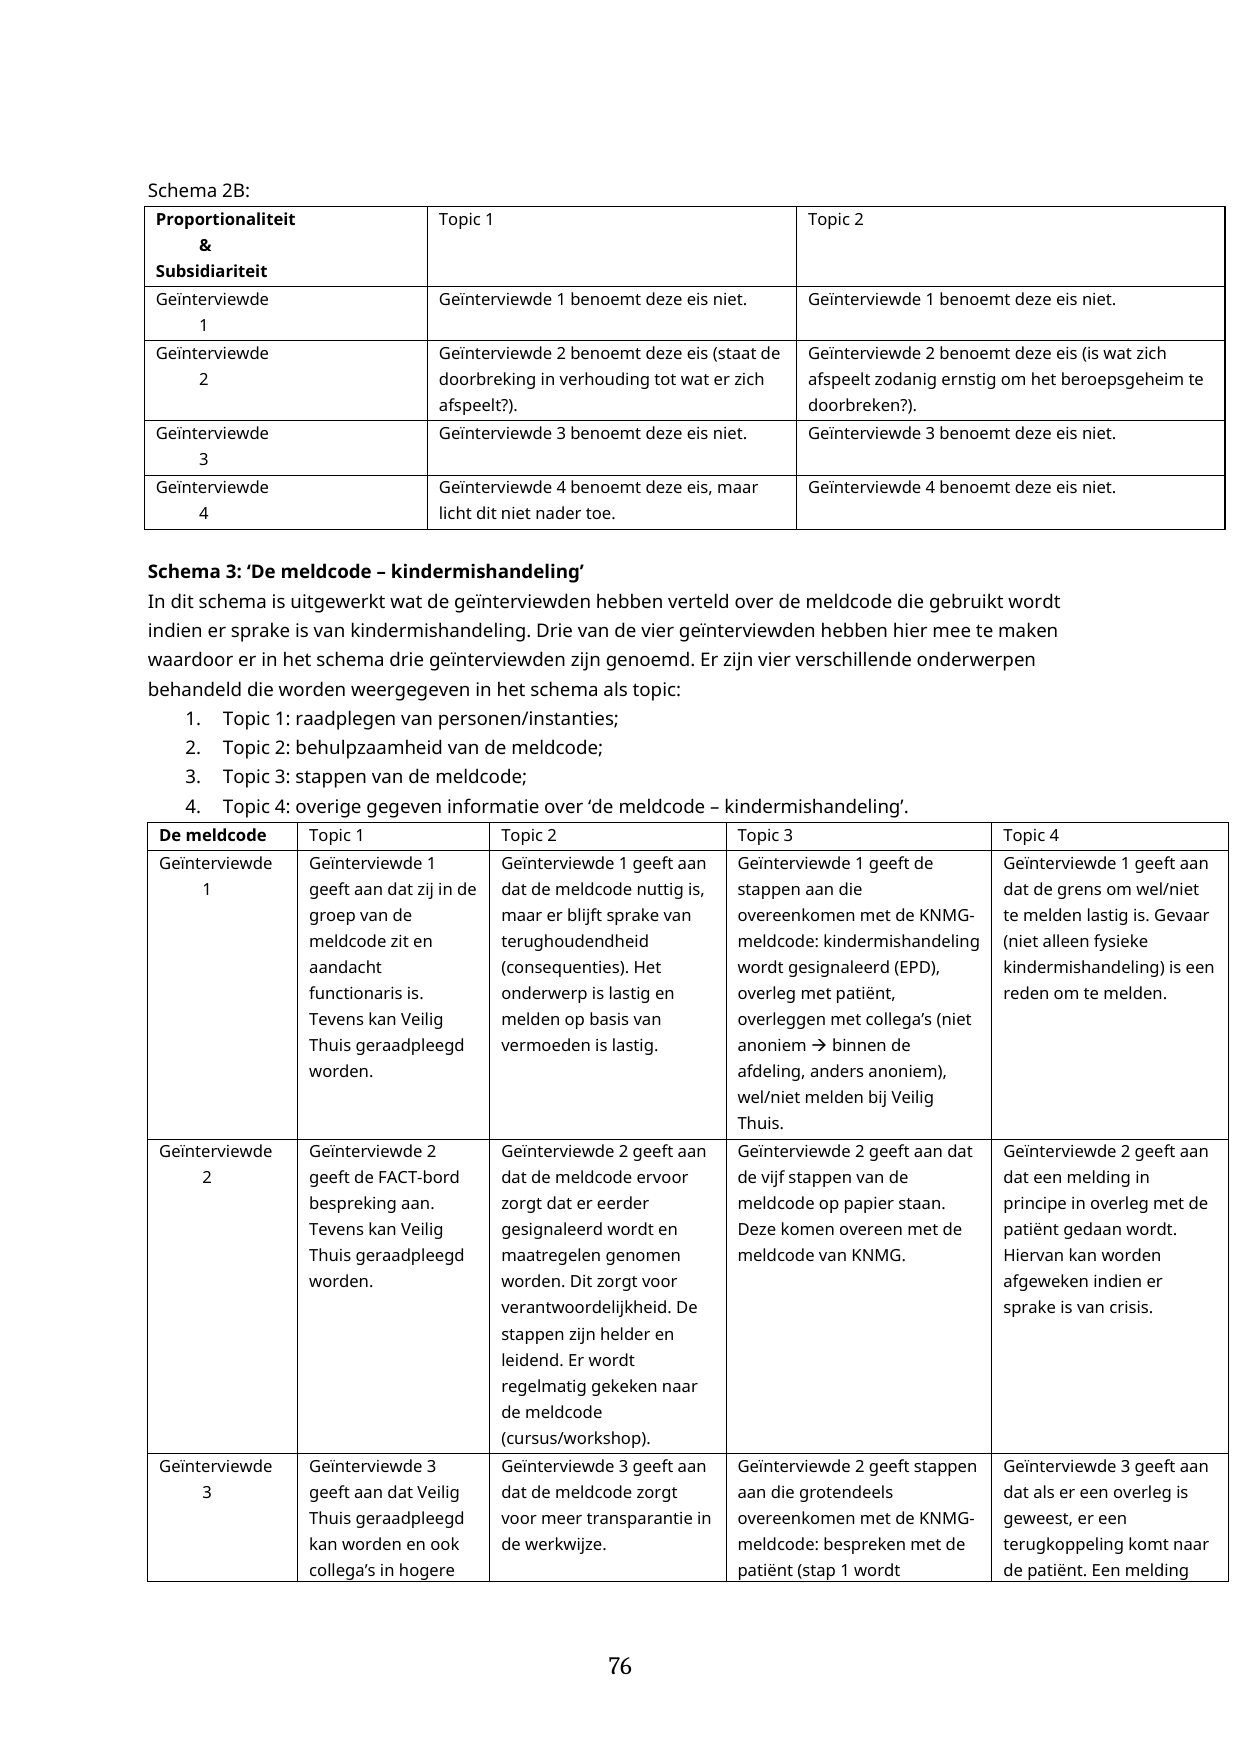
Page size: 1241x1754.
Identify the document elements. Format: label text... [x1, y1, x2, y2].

table_cell Geïnterviewde 4 benoemt deze eis, maar licht dit niet nader toe. [428, 476, 796, 528]
table_cell Geïnterviewde 3 [148, 1454, 297, 1581]
table_header Topic 1 [298, 823, 489, 850]
table_cell Geïnterviewde 1 geeft aan dat de grens om wel/niet te melden lastig is. Gevaar (niet alleen fysieke kindermishandeling) is een reden om te melden. [992, 851, 1228, 1139]
table_cell Geïnterviewde 3 benoemt deze eis niet. [428, 421, 796, 474]
text In dit schema is uitgewerkt wat de geïnterviewden hebben verteld over de meldcode die gebruikt wordt indien er sprake is van kindermishandeling. Drie van de vier geïnterviewden hebben hier mee te maken waardoor er in het schema drie geïnterviewden zijn genoemd. Er zijn vier verschillende onderwerpen behandeld die worden weergegeven in het schema als topic: [148, 588, 1093, 701]
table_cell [298, 1454, 489, 1581]
list Topic 4: overige gegeven informatie over ‘de meldcode – kindermishandeling’. [185, 793, 1093, 818]
table_cell Geïnterviewde 1 geeft de stappen aan die overeenkomen met de KNMG-meldcode: kindermishandeling wordt gesignaleerd (EPD), overleg met patiënt, overleggen met collega’s (niet anoniem binnen de afdeling, anders anoniem), wel/niet melden bij Veilig Thuis. [727, 851, 991, 1139]
table_cell Geïnterviewde 2 [145, 341, 427, 420]
table_cell Geïnterviewde 2 benoemt deze eis (is wat zich afspeelt zodanig ernstig om het beroepsgeheim te doorbreken?). [797, 341, 1224, 420]
table_cell Geïnterviewde 1 geeft aan dat zij in de groep van de meldcode zit en aandacht functionaris is. Tevens kan Veilig Thuis geraadpleegd worden. [298, 851, 489, 1139]
table_header Topic 2 [490, 823, 726, 850]
table_cell Geïnterviewde 4 benoemt deze eis niet. [797, 476, 1224, 528]
table_header Topic 3 [727, 823, 991, 850]
table_cell Geïnterviewde 1 geeft aan dat de meldcode nuttig is, maar er blijft sprake van terughoudendheid (consequenties). Het onderwerp is lastig en melden op basis van vermoeden is lastig. [490, 851, 726, 1139]
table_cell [490, 1454, 726, 1581]
table_cell Geïnterviewde 2 [148, 1140, 297, 1453]
table_cell Geïnterviewde 2 geeft aan dat een melding in principe in overleg met de patiënt gedaan wordt. Hiervan kan worden afgeweken indien er sprake is van crisis. [992, 1140, 1228, 1453]
table_cell Geïnterviewde 1 benoemt deze eis niet. [797, 287, 1224, 340]
list Topic 2: behulpzaamheid van de meldcode; [185, 734, 1093, 760]
text Schema 2B: [148, 177, 1093, 202]
table_cell Geïnterviewde 1 [148, 851, 297, 1139]
table_cell Geïnterviewde 2 geeft aan dat de meldcode ervoor zorgt dat er eerder gesignaleerd wordt en maatregelen genomen worden. Dit zorgt voor verantwoordelijkheid. De stappen zijn helder en leidend. Er wordt regelmatig gekeken naar de meldcode (cursus/workshop). [490, 1140, 726, 1453]
list Topic 3: stappen van de meldcode; [185, 764, 1093, 789]
table_header Topic 4 [992, 823, 1228, 850]
table_header Topic 1 [428, 207, 796, 286]
table_cell Geïnterviewde 2 geeft aan dat de vijf stappen van de meldcode op papier staan. Deze komen overeen met de meldcode van KNMG. [727, 1140, 991, 1453]
text Schema 3: ‘De meldcode – kindermishandeling’ [148, 559, 1093, 584]
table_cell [727, 1454, 991, 1581]
table_cell Geïnterviewde 3 benoemt deze eis niet. [797, 421, 1224, 474]
table_header Topic 2 [797, 207, 1224, 286]
table_header Proportionaliteit & Subsidiariteit [145, 207, 427, 286]
table_header De meldcode [148, 823, 297, 850]
list Topic 1: raadplegen van personen/instanties; [185, 705, 1093, 731]
table_cell Geïnterviewde 3 [145, 421, 427, 474]
table_cell Geïnterviewde 1 [145, 287, 427, 340]
table_cell Geïnterviewde 2 geeft de FACT-bord bespreking aan. Tevens kan Veilig Thuis geraadpleegd worden. [298, 1140, 489, 1453]
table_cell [992, 1454, 1228, 1581]
table_cell Geïnterviewde 2 benoemt deze eis (staat de doorbreking in verhouding tot wat er zich afspeelt?). [428, 341, 796, 420]
table_cell Geïnterviewde 1 benoemt deze eis niet. [428, 287, 796, 340]
table_cell Geïnterviewde 4 [145, 476, 427, 528]
